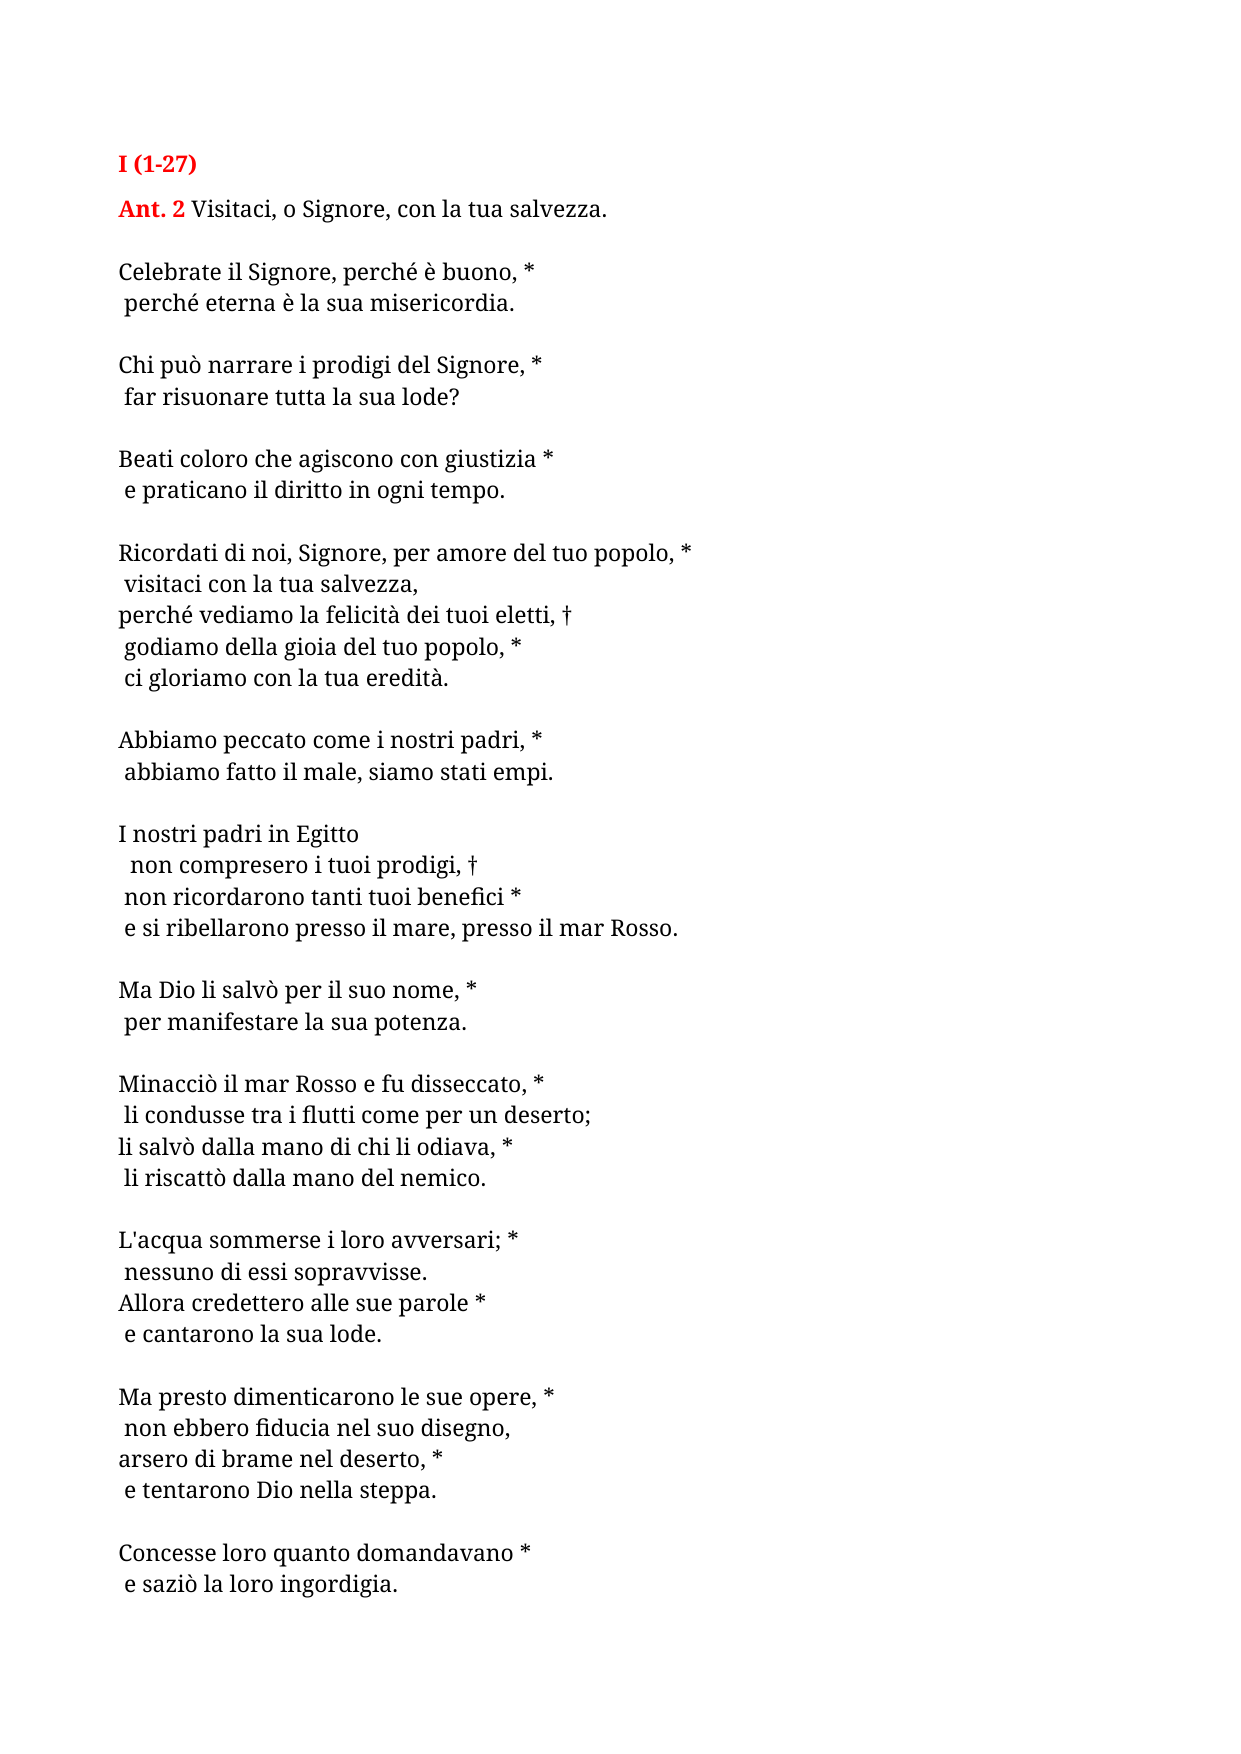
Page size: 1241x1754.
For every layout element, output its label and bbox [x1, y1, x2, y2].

text [118, 148, 1122, 1631]
